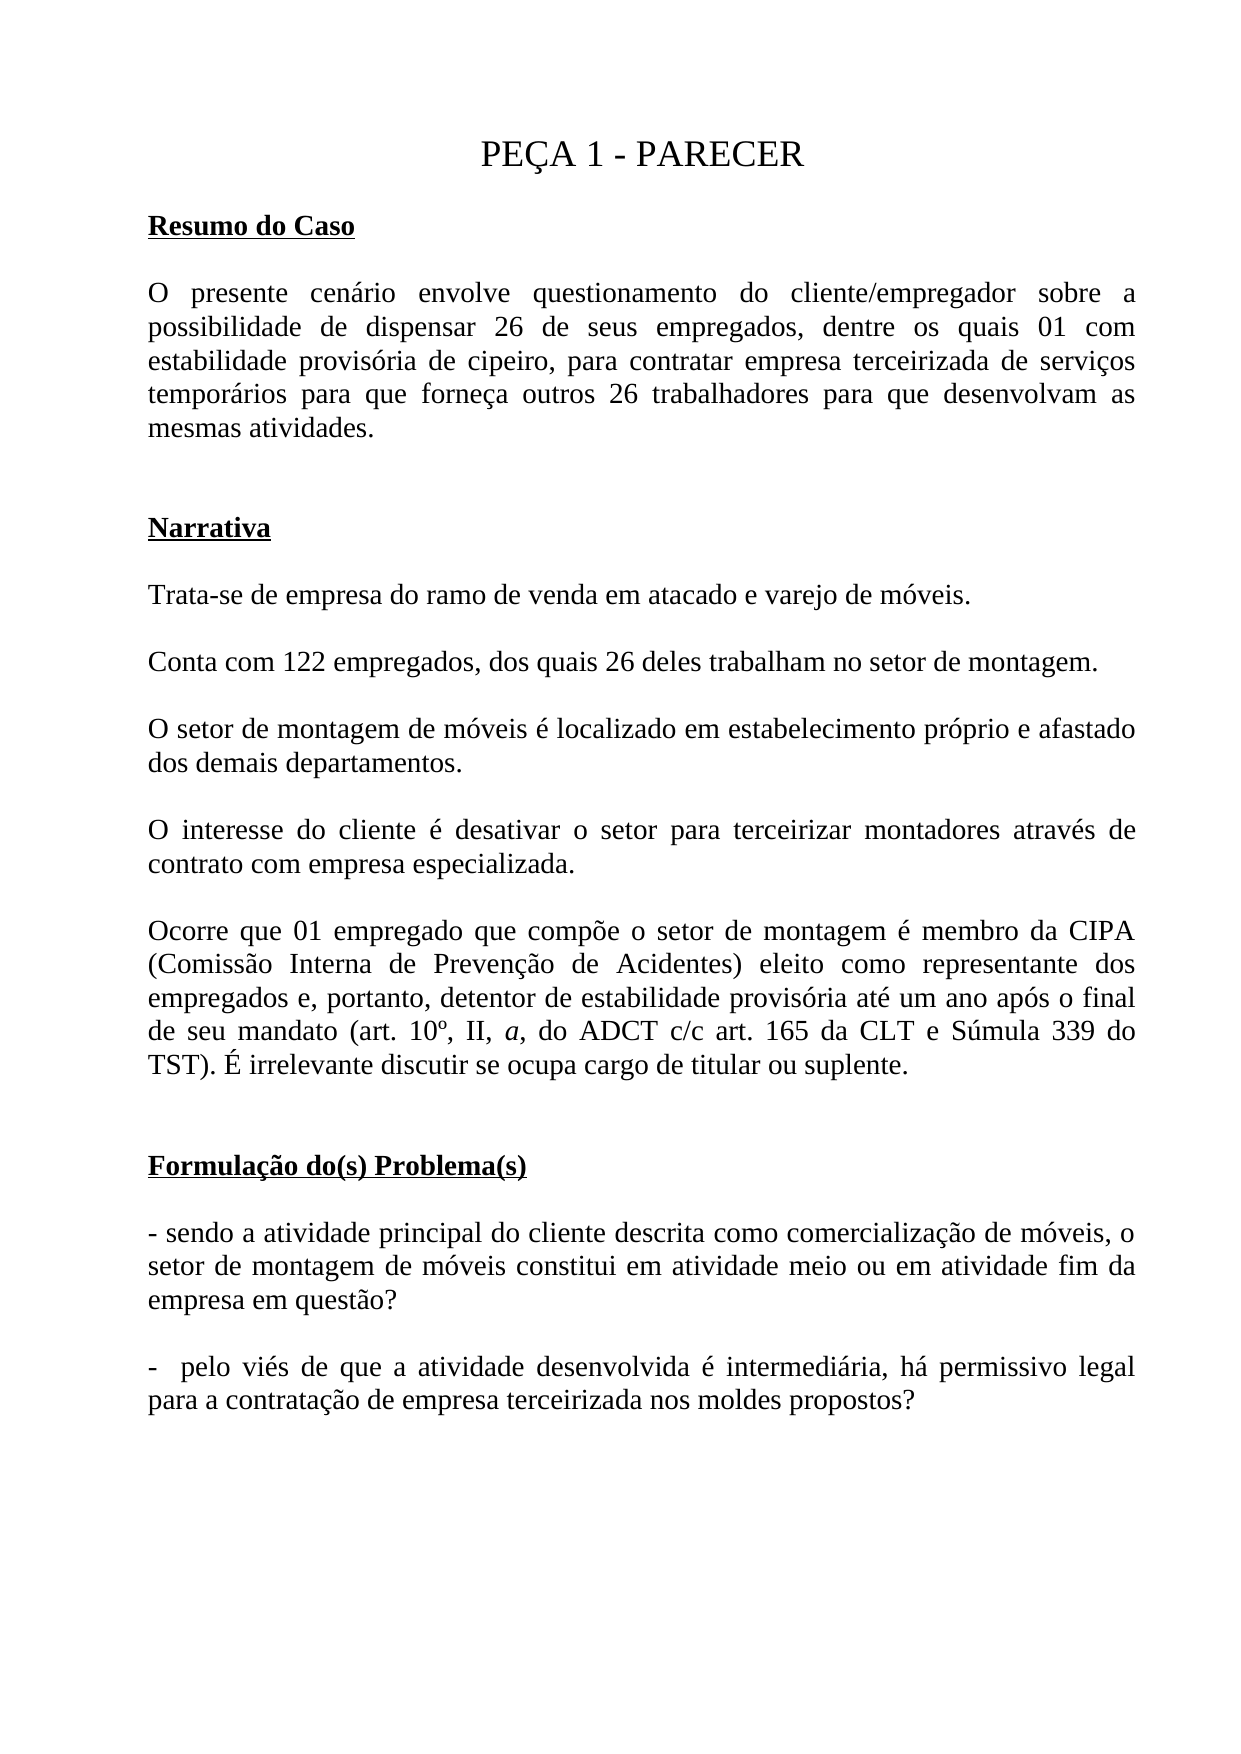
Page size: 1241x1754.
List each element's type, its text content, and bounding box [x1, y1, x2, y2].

text O interesse do cliente é desativar o setor para terceirizar montadores através de contrato com empresa especializada. [148, 812, 1137, 879]
text Resumo do Caso [148, 208, 1137, 242]
text O presente cenário envolve questionamento do cliente/empregador sobre a possibilidade de dispensar 26 de seus empregados, dentre os quais 01 com estabilidade provisória de cipeiro, para contratar empresa terceirizada de serviços temporários para que forneça outros 26 trabalhadores para que desenvolvam as mesmas atividades. [148, 276, 1137, 443]
text Formulação do(s) Problema(s) [148, 1148, 1137, 1181]
text O setor de montagem de móveis é localizado em estabelecimento próprio e afastado dos demais departamentos. [148, 712, 1137, 779]
text Conta com 122 empregados, dos quais 26 deles trabalham no setor de montagem. [148, 644, 1137, 678]
text Ocorre que 01 empregado que compõe o setor de montagem é membro da CIPA (Comissão Interna de Prevenção de Acidentes) eleito como representante dos empregados e, portanto, detentor de estabilidade provisória até um ano após o final de seu mandato (art. 10º, II, a, do ADCT c/c art. 165 da CLT e Súmula 339 do TST). É irrelevante discutir se ocupa cargo de titular ou suplente. [148, 913, 1137, 1081]
text Trata-se de empresa do ramo de venda em atacado e varejo de móveis. [148, 577, 1137, 611]
text - sendo a atividade principal do cliente descrita como comercialização de móveis, o setor de montagem de móveis constitui em atividade meio ou em atividade fim da empresa em questão? [148, 1215, 1137, 1315]
text PEÇA 1 - PARECER [148, 132, 1137, 175]
text Narrativa [148, 510, 1137, 544]
text - pelo viés de que a atividade desenvolvida é intermediária, há permissivo legal para a contratação de empresa terceirizada nos moldes propostos? [148, 1349, 1137, 1416]
